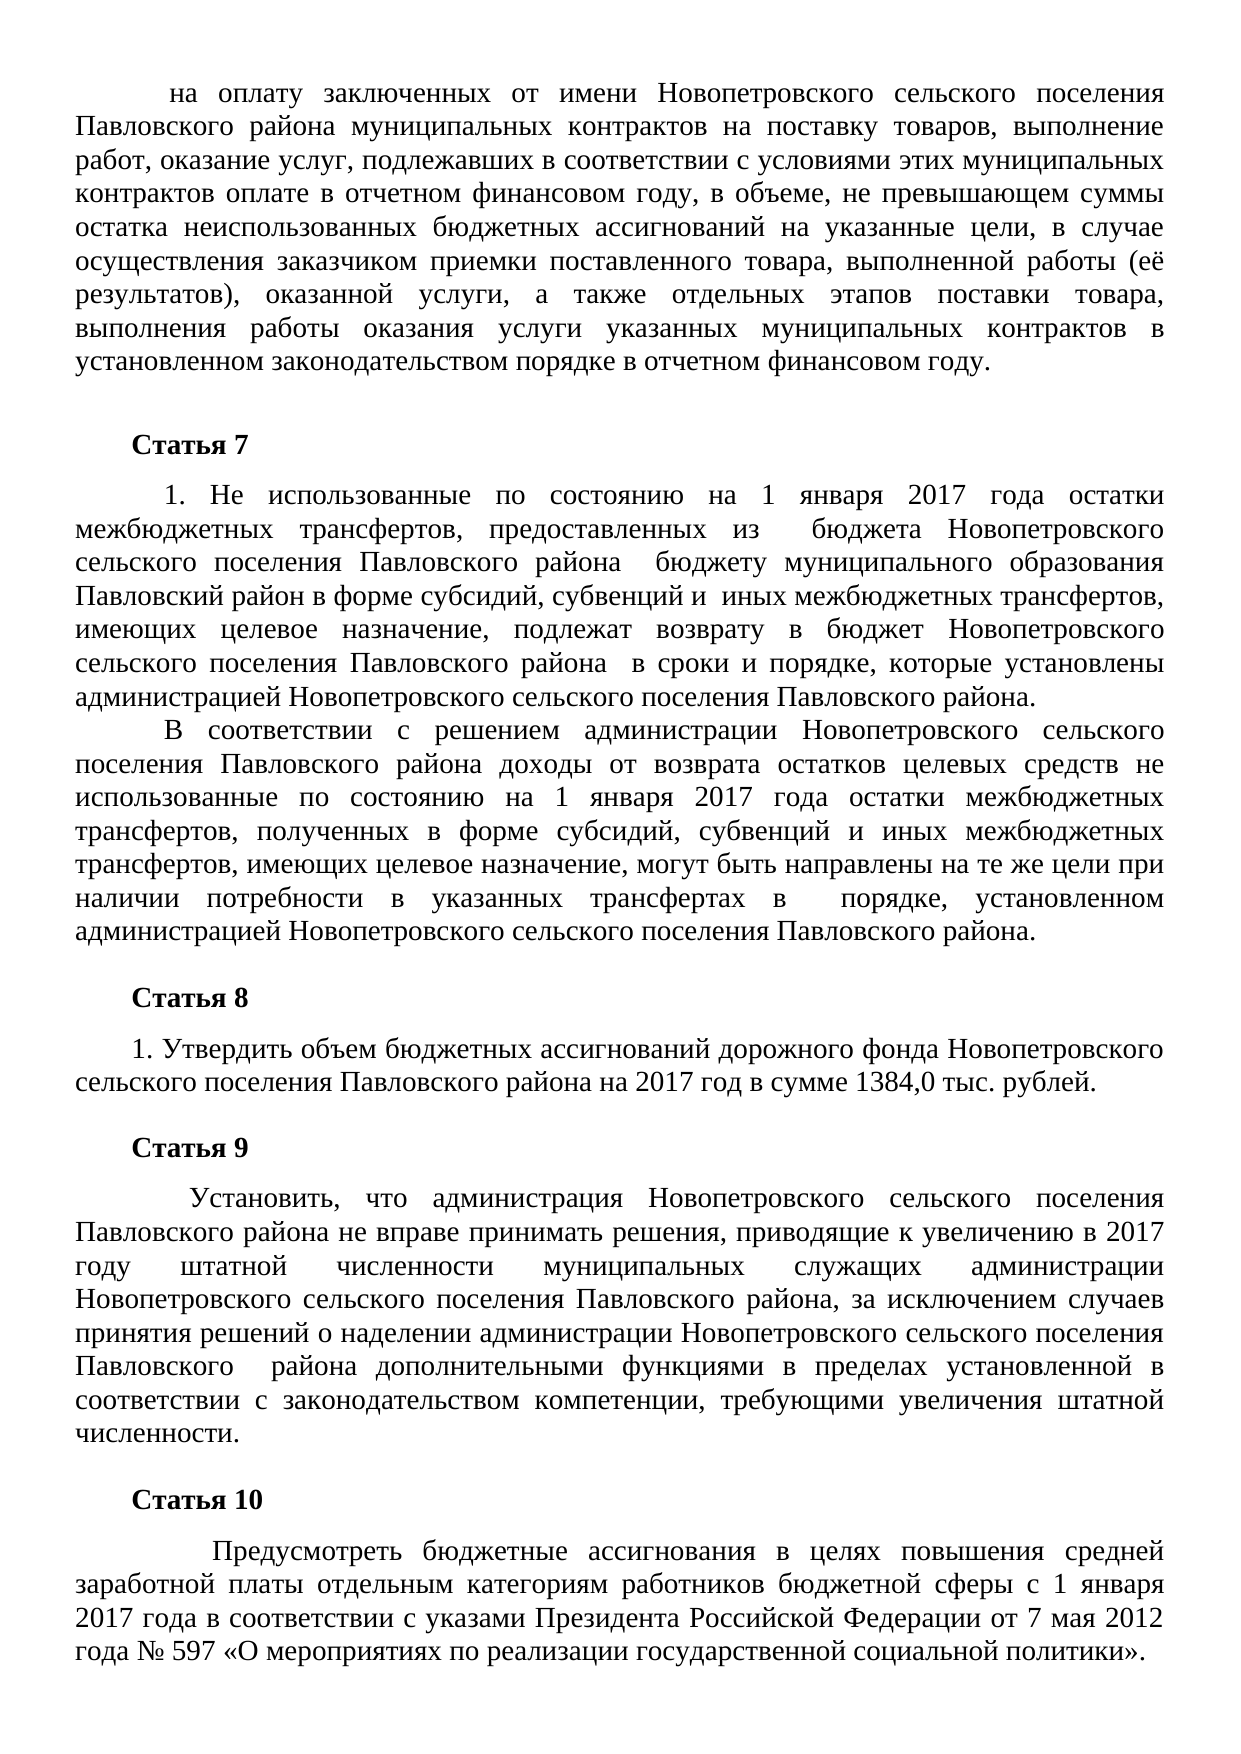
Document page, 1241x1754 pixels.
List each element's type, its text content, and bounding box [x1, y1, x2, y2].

text Статья 10 [75, 1482, 1165, 1516]
text Статья 9 [75, 1130, 1165, 1164]
text В соответствии с решением администрации Новопетровского сельского поселения Павловского района доходы от возврата остатков целевых средств не использованные по состоянию на 1 января 2017 года остатки межбюджетных трансфертов, полученных в форме субсидий, субвенций и иных межбюджетных трансфертов, имеющих целевое назначение, могут быть направлены на те же цели при наличии потребности в указанных трансфертах в порядке, установленном администрацией Новопетровского сельского поселения Павловского района. [75, 712, 1165, 947]
text Установить, что администрация Новопетровского сельского поселения Павловского района не вправе принимать решения, приводящие к увеличению в 2017 году штатной численности муниципальных служащих администрации Новопетровского сельского поселения Павловского района, за исключением случаев принятия решений о наделении администрации Новопетровского сельского поселения Павловского района дополнительными функциями в пределах установленной в соответствии с законодательством компетенции, требующими увеличения штатной численности. [75, 1181, 1165, 1449]
text 1. Не использованные по состоянию на 1 января 2017 года остатки межбюджетных трансфертов, предоставленных из бюджета Новопетровского сельского поселения Павловского района бюджету муниципального образования Павловский район в форме субсидий, субвенций и иных межбюджетных трансфертов, имеющих целевое назначение, подлежат возврату в бюджет Новопетровского сельского поселения Павловского района в сроки и порядке, которые установлены администрацией Новопетровского сельского поселения Павловского района. [75, 477, 1165, 712]
text Статья 8 [75, 981, 1165, 1014]
text 1. Утвердить объем бюджетных ассигнований дорожного фонда Новопетровского сельского поселения Павловского района на 2017 год в сумме 1384,0 тыс. рублей. [75, 1031, 1165, 1098]
text Предусмотреть бюджетные ассигнования в целях повышения средней заработной платы отдельным категориям работников бюджетной сферы с 1 января 2017 года в соответствии с указами Президента Российской Федерации от 7 мая 2012 года № 597 «О мероприятиях по реализации государственной социальной политики». [75, 1533, 1165, 1667]
text Статья 7 [75, 427, 1165, 461]
text на оплату заключенных от имени Новопетровского сельского поселения Павловского района муниципальных контрактов на поставку товаров, выполнение работ, оказание услуг, подлежавших в соответствии с условиями этих муниципальных контрактов оплате в отчетном финансовом году, в объеме, не превышающем суммы остатка неиспользованных бюджетных ассигнований на указанные цели, в случае осуществления заказчиком приемки поставленного товара, выполненной работы (её результатов), оказанной услуги, а также отдельных этапов поставки товара, выполнения работы оказания услуги указанных муниципальных контрактов в установленном законодательством порядке в отчетном финансовом году. [75, 75, 1165, 377]
